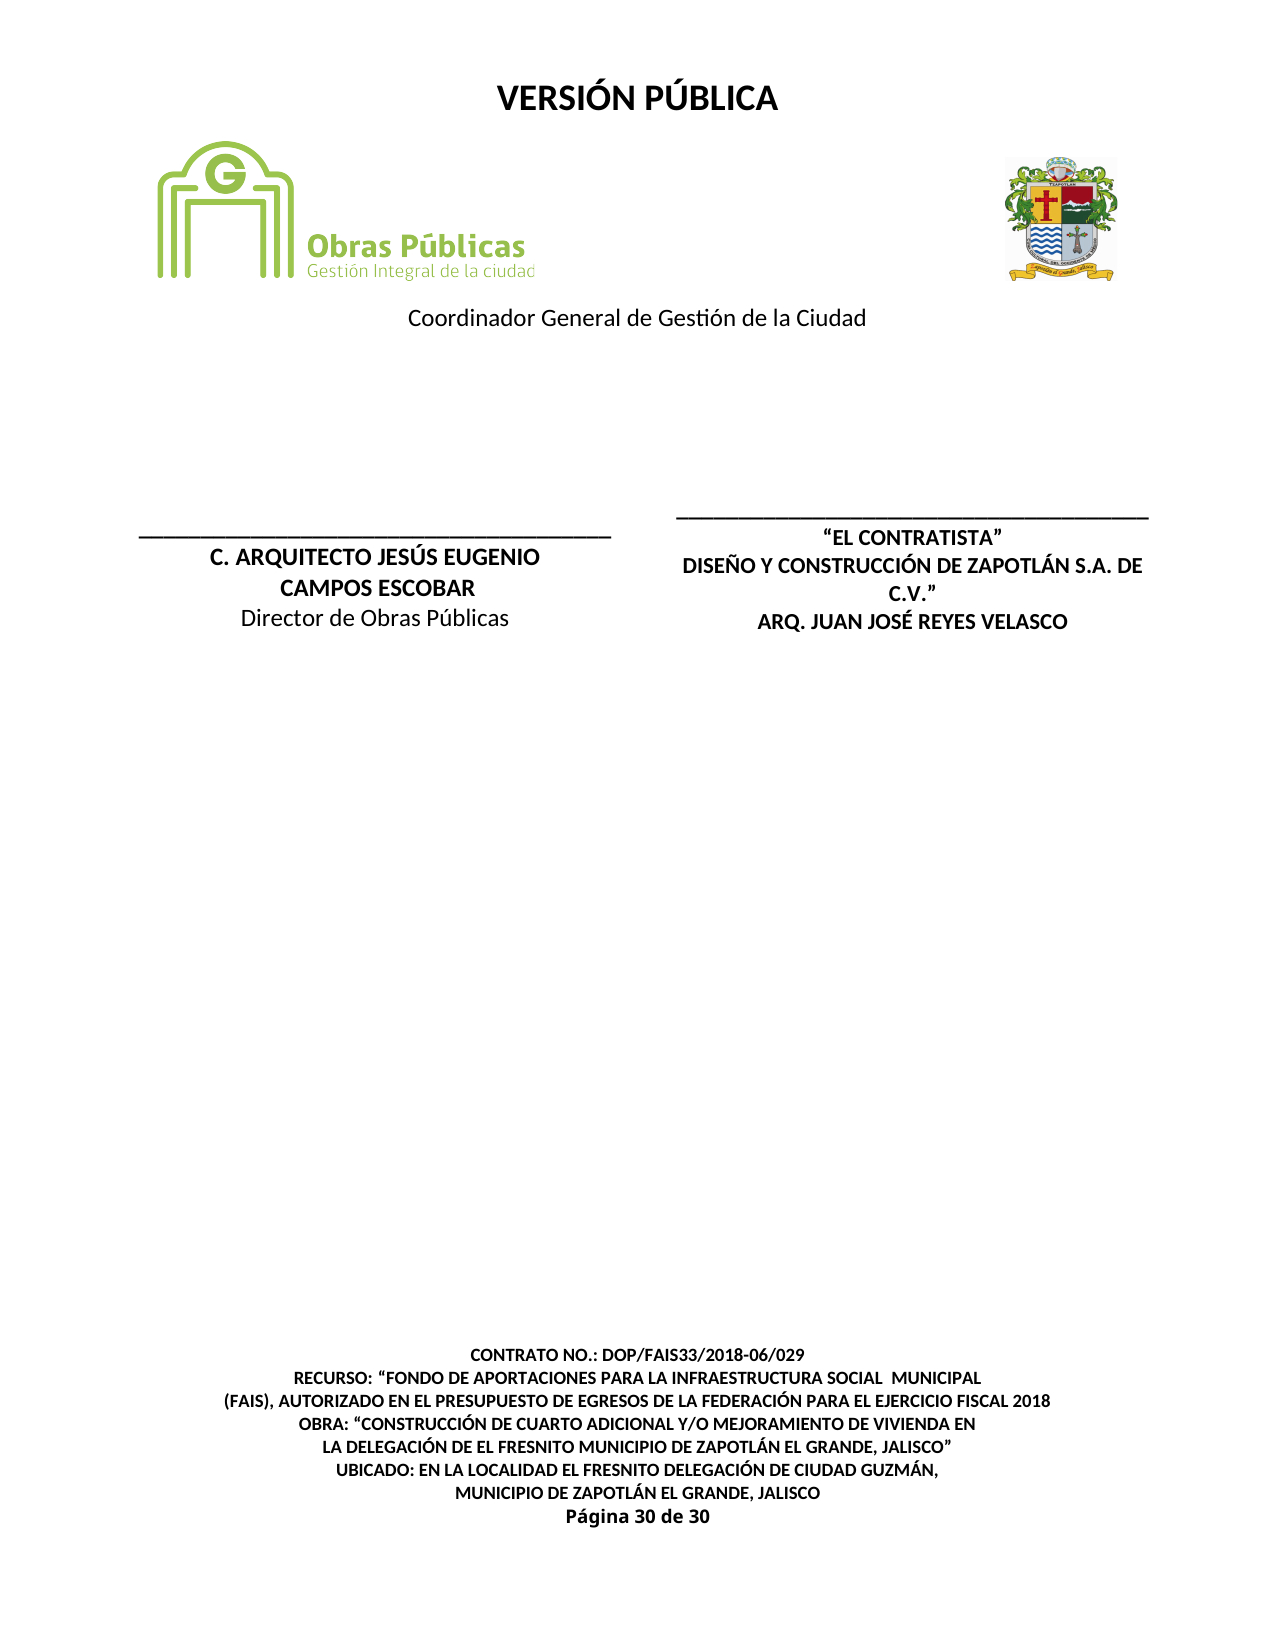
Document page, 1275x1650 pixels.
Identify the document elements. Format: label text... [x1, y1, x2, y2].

text Coordinador General de Gestión de la Ciudad [148, 302, 1127, 333]
picture [157, 141, 535, 281]
table_header ______________________________________ C. ARQUITECTO JESÚS EUGENIO CAMPOS ESCOBAR Director de Obras Públicas [84, 511, 665, 633]
picture [1005, 157, 1118, 281]
table_header ______________________________________ “EL CONTRATISTA” DISEÑO Y CONSTRUCCIÓN DE ZAPOTLÁN S.A. DE C.V.” ARQ. JUAN JOSÉ REYES VELASCO [665, 493, 1161, 635]
